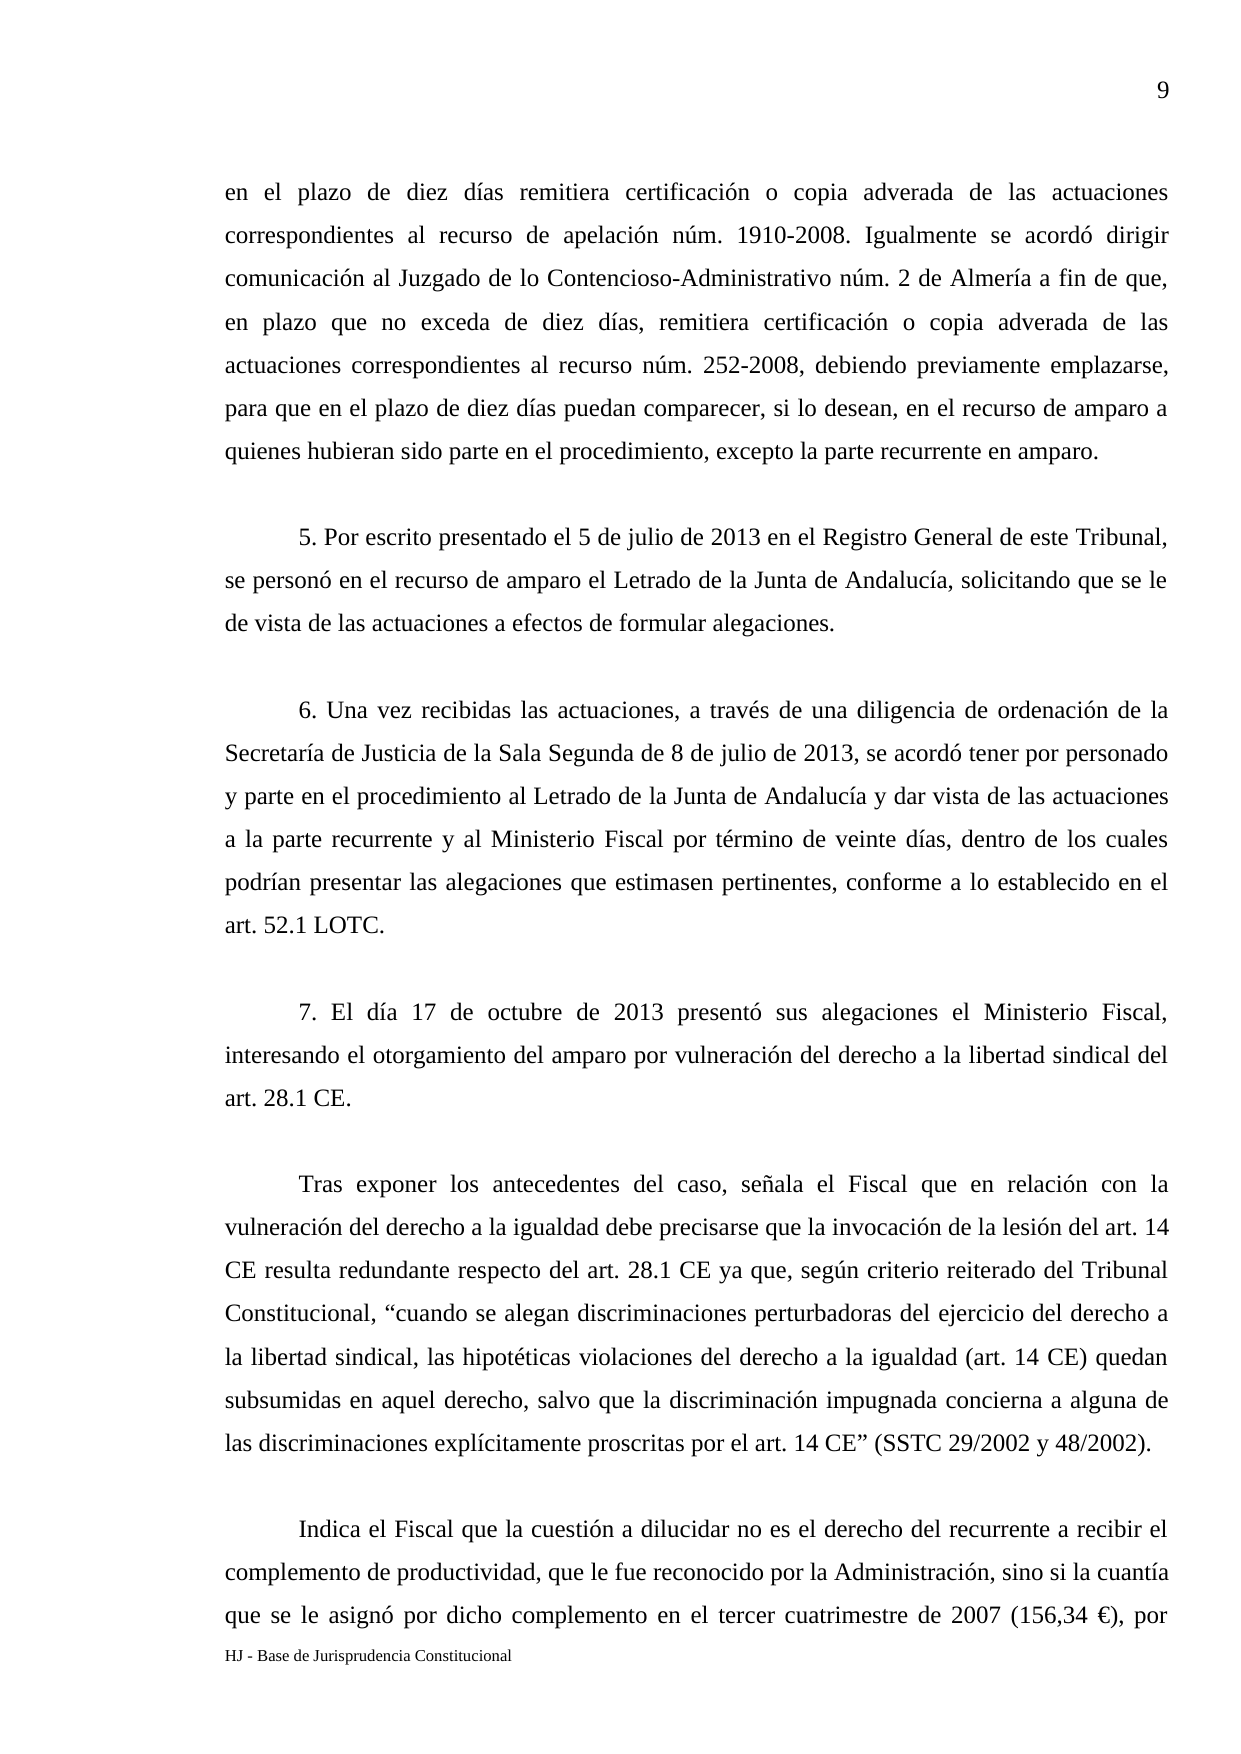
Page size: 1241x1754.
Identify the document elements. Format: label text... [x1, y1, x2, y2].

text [224, 1514, 1169, 1629]
text 6. Una vez recibidas las actuaciones, a través de una diligencia de ordenación de la Secretaría de Justicia de la Sala Segunda de 8 de julio de 2013, se acordó tener por personado y parte en el procedimiento al Letrado de la Junta de Andalucía y dar vista de las actuaciones a la parte recurrente y al Ministerio Fiscal por término de veinte días, dentro de los cuales podrían presentar las alegaciones que estimasen pertinentes, conforme a lo establecido en el art. 52.1 LOTC. [224, 695, 1169, 939]
text 7. El día 17 de octubre de 2013 presentó sus alegaciones el Ministerio Fiscal, interesando el otorgamiento del amparo por vulneración del derecho a la libertad sindical del art. 28.1 CE. [224, 997, 1169, 1112]
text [224, 177, 1169, 465]
text Tras exponer los antecedentes del caso, señala el Fiscal que en relación con la vulneración del derecho a la igualdad debe precisarse que la invocación de la lesión del art. 14 CE resulta redundante respecto del art. 28.1 CE ya que, según criterio reiterado del Tribunal Constitucional, “cuando se alegan discriminaciones perturbadoras del ejercicio del derecho a la libertad sindical, las hipotéticas violaciones del derecho a la igualdad (art. 14 CE) quedan subsumidas en aquel derecho, salvo que la discriminación impugnada concierna a alguna de las discriminaciones explícitamente proscritas por el art. 14 CE” (SSTC 29/2002 y 48/2002). [224, 1169, 1169, 1457]
text 5. Por escrito presentado el 5 de julio de 2013 en el Registro General de este Tribunal, se personó en el recurso de amparo el Letrado de la Junta de Andalucía, solicitando que se le de vista de las actuaciones a efectos de formular alegaciones. [224, 522, 1169, 637]
